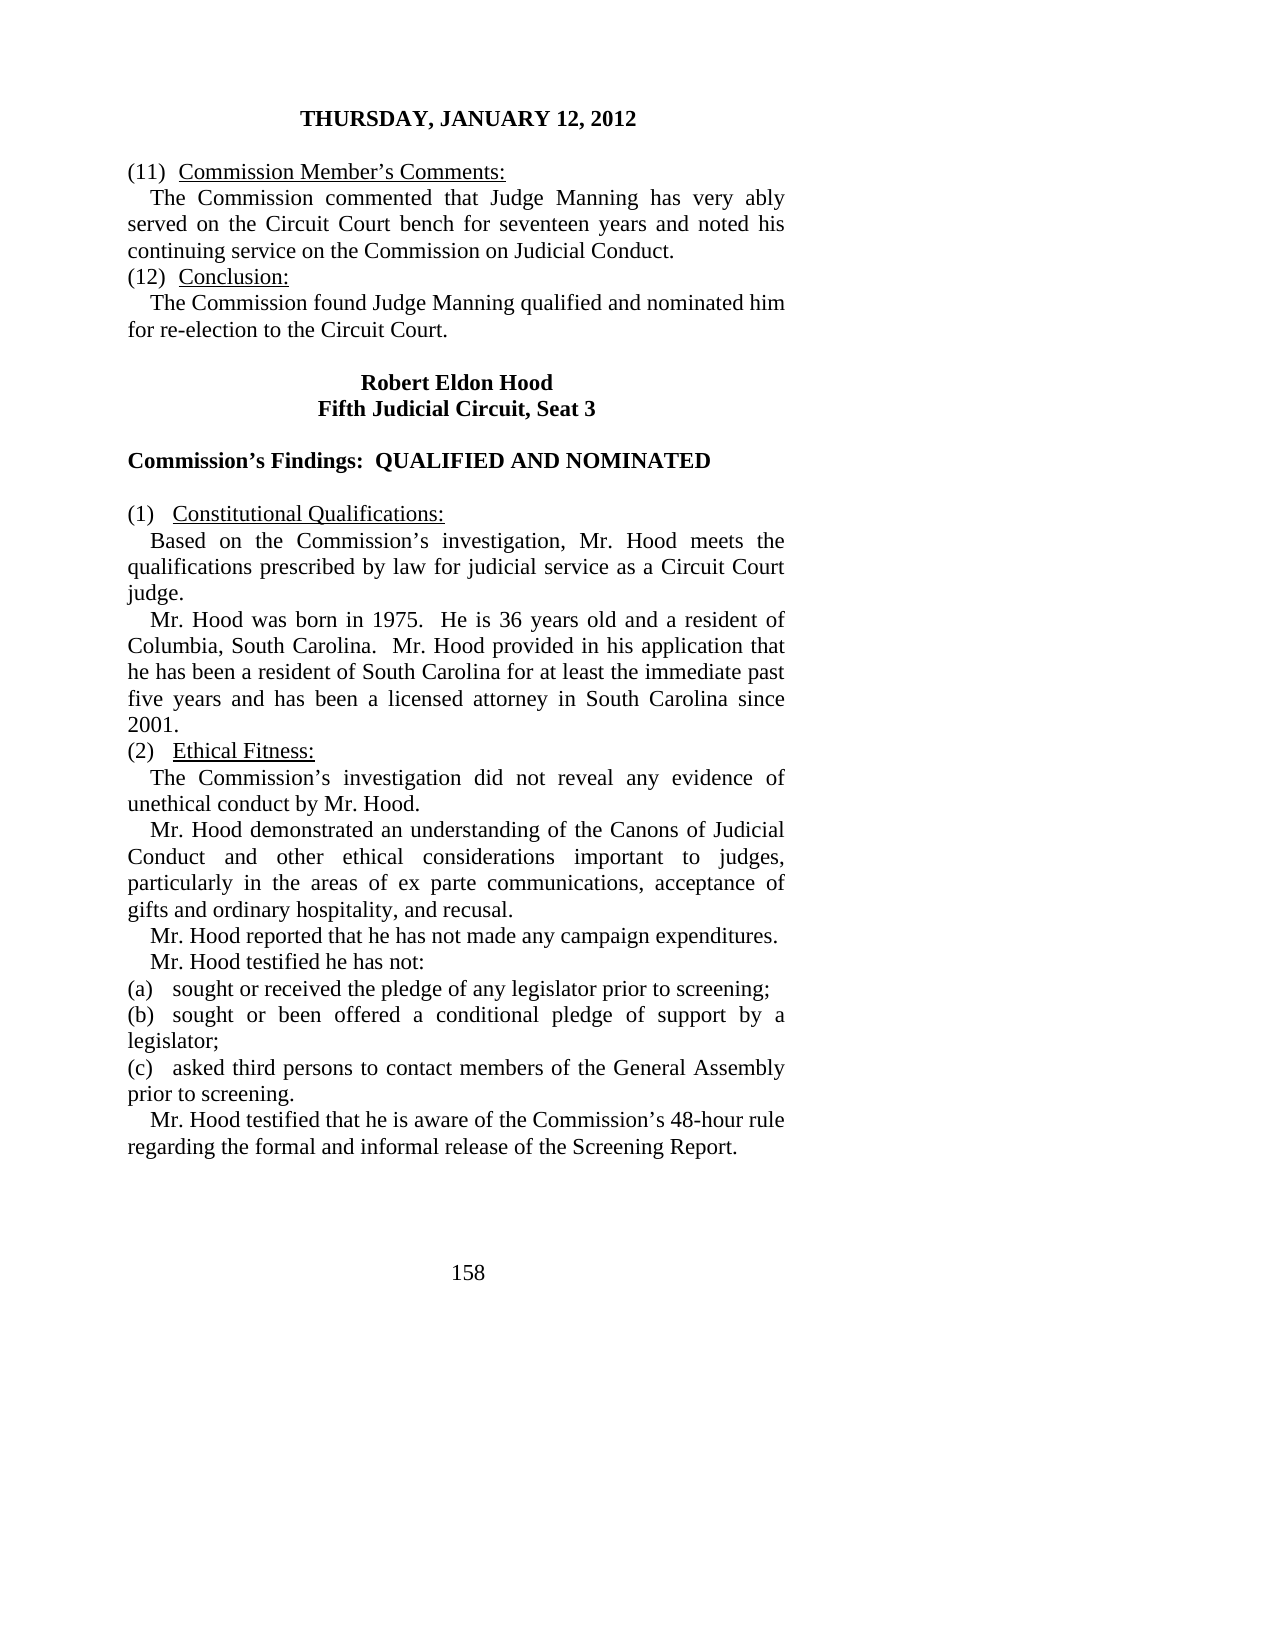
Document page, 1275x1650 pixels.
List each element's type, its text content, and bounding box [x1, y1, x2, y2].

text Mr. Hood reported that he has not made any campaign expenditures. [127, 922, 786, 948]
text Robert Eldon Hood [127, 368, 786, 395]
text (c) asked third persons to contact members of the General Assembly prior to screening. [127, 1054, 786, 1106]
text (a) sought or received the pledge of any legislator prior to screening; [127, 975, 786, 1001]
text Mr. Hood demonstrated an understanding of the Canons of Judicial Conduct and other ethical considerations important to judges, particularly in the areas of ex parte communications, acceptance of gifts and ordinary hospitality, and recusal. [127, 817, 786, 922]
text Mr. Hood testified he has not: [127, 948, 786, 975]
text Commission’s Findings: QUALIFIED AND NOMINATED [127, 448, 786, 474]
text Mr. Hood was born in 1975. He is 36 years old and a resident of Columbia, South Carolina. Mr. Hood provided in his application that he has been a resident of South Carolina for at least the immediate past five years and has been a licensed attorney in South Carolina since 2001. [127, 606, 786, 737]
text (1) Constitutional Qualifications: [127, 500, 786, 527]
text The Commission commented that Judge Manning has very ably served on the Circuit Court bench for seventeen years and noted his continuing service on the Commission on Judicial Conduct. [127, 184, 786, 263]
text Based on the Commission’s investigation, Mr. Hood meets the qualifications prescribed by law for judicial service as a Circuit Court judge. [127, 527, 786, 606]
text (b) sought or been offered a conditional pledge of support by a legislator; [127, 1001, 786, 1054]
text (11) Commission Member’s Comments: [127, 158, 786, 184]
text The Commission’s investigation did not reveal any evidence of unethical conduct by Mr. Hood. [127, 764, 786, 817]
text (2) Ethical Fitness: [127, 737, 786, 764]
text (12) Conclusion: [127, 263, 786, 289]
text Mr. Hood testified that he is aware of the Commission’s 48-hour rule regarding the formal and informal release of the Screening Report. [127, 1106, 786, 1159]
text The Commission found Judge Manning qualified and nominated him for re-election to the Circuit Court. [127, 289, 786, 342]
text Fifth Judicial Circuit, Seat 3 [127, 395, 786, 421]
